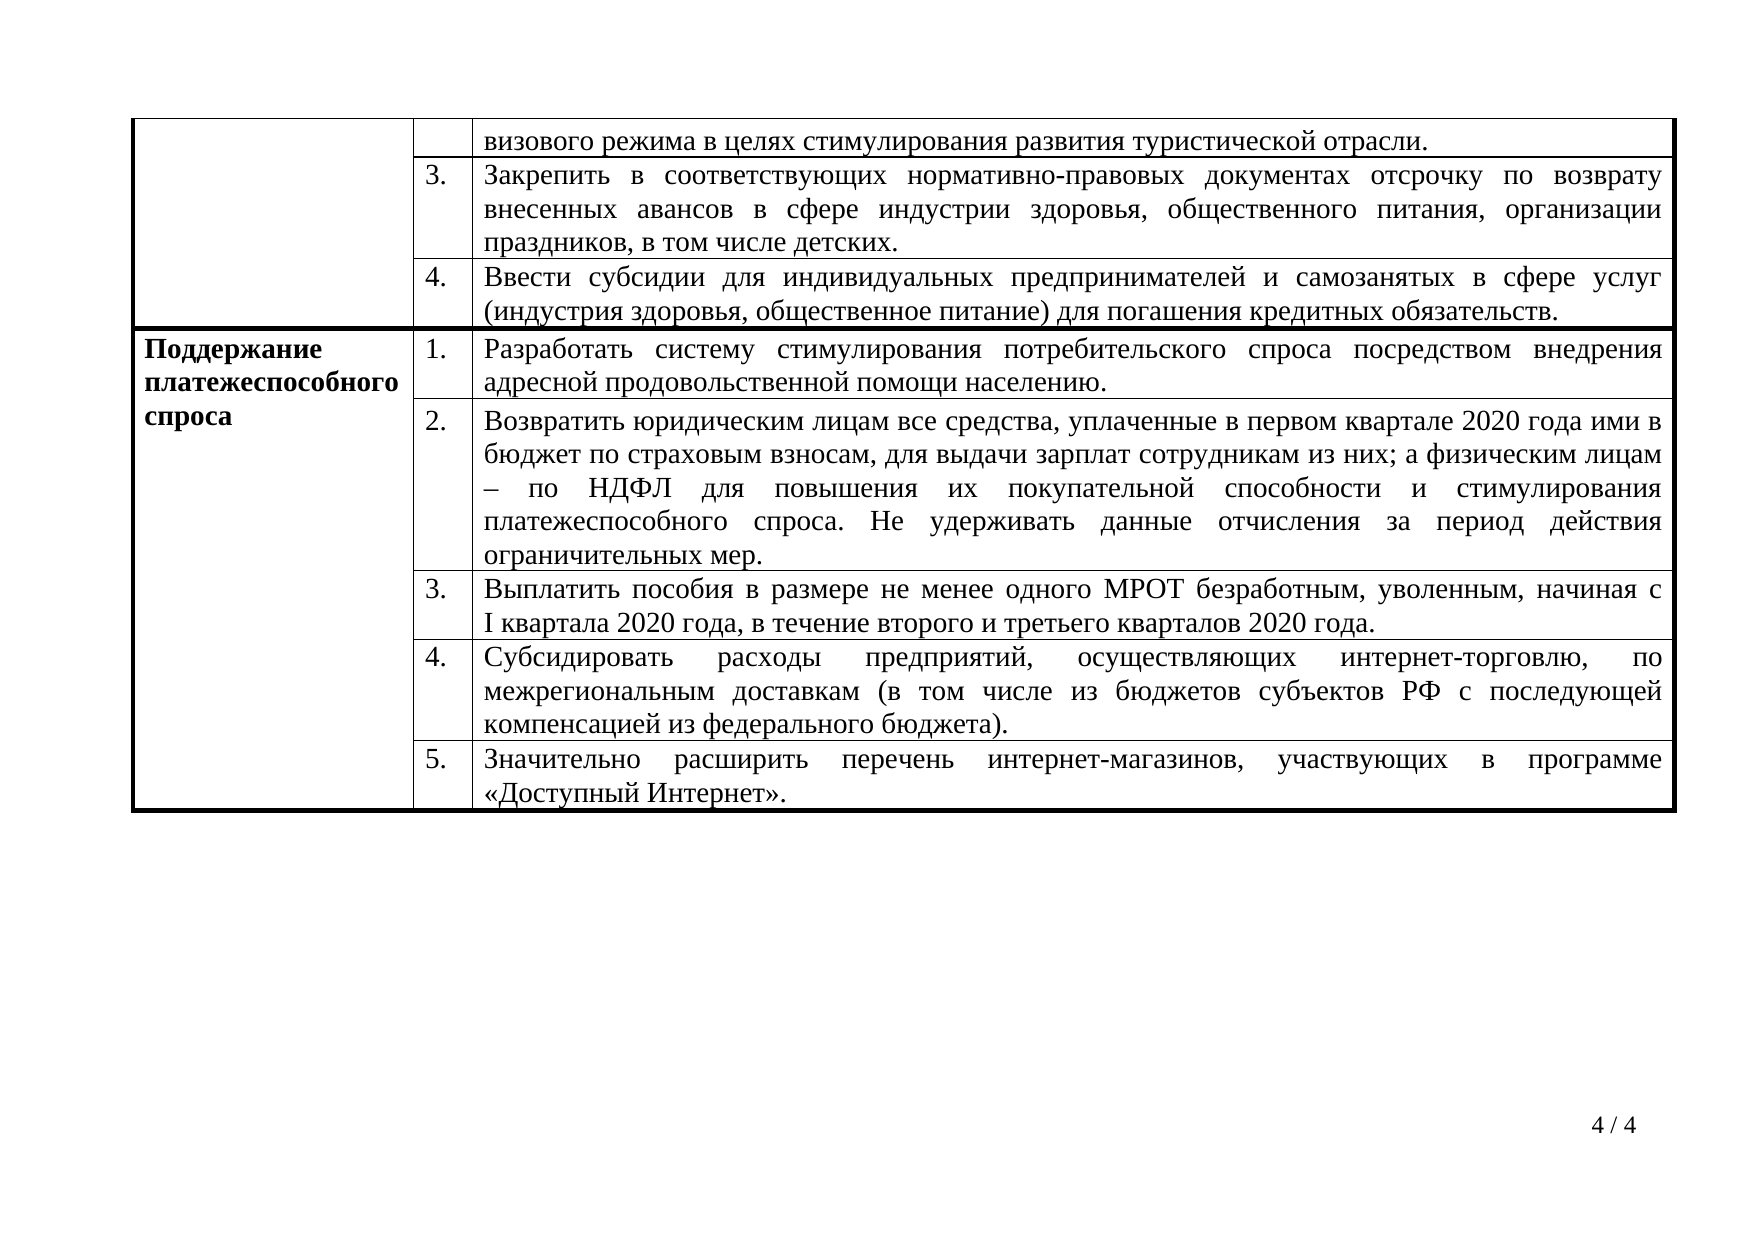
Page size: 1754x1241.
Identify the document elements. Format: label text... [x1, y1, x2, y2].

table_cell Выплатить пособия в размере не менее одного МРОТ безработным, уволенным, начиная с I квартала 2020 года, в течение второго и третьего кварталов 2020 года. [473, 571, 1672, 638]
table_cell Возвратить юридическим лицам все средства, уплаченные в первом квартале 2020 года ими в бюджет по страховым взносам, для выдачи зарплат сотрудникам из них; а физическим лицам – по НДФЛ для повышения их покупательной способности и стимулирования платежеспособного спроса. Не удерживать данные отчисления за период действия ограничительных мер. [473, 399, 1672, 570]
table_cell [414, 259, 472, 326]
table_cell Закрепить в соответствующих нормативно-правовых документах отсрочку по возврату внесенных авансов в сфере индустрии здоровья, общественного питания, организации праздников, в том числе детских. [473, 158, 1672, 258]
table_cell [414, 640, 472, 740]
table_cell [414, 158, 472, 258]
table_cell [414, 571, 472, 638]
table_cell [414, 399, 472, 570]
table_cell [414, 741, 472, 808]
table_cell Ввести субсидии для индивидуальных предпринимателей и самозанятых в сфере услуг (индустрия здоровья, общественное питание) для погашения кредитных обязательств. [473, 259, 1672, 326]
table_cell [473, 119, 1672, 156]
table_cell Значительно расширить перечень интернет-магазинов, участвующих в программе «Доступный Интернет». [473, 741, 1672, 808]
table_cell [414, 119, 472, 156]
table_cell Разработать систему стимулирования потребительского спроса посредством внедрения адресной продовольственной помощи населению. [473, 331, 1672, 398]
table_cell Поддержание платежеспособного спроса [135, 331, 413, 808]
table_cell Субсидировать расходы предприятий, осуществляющих интернет-торговлю, по межрегиональным доставкам (в том числе из бюджетов субъектов РФ с последующей компенсацией из федерального бюджета). [473, 640, 1672, 740]
table_cell [414, 331, 472, 398]
